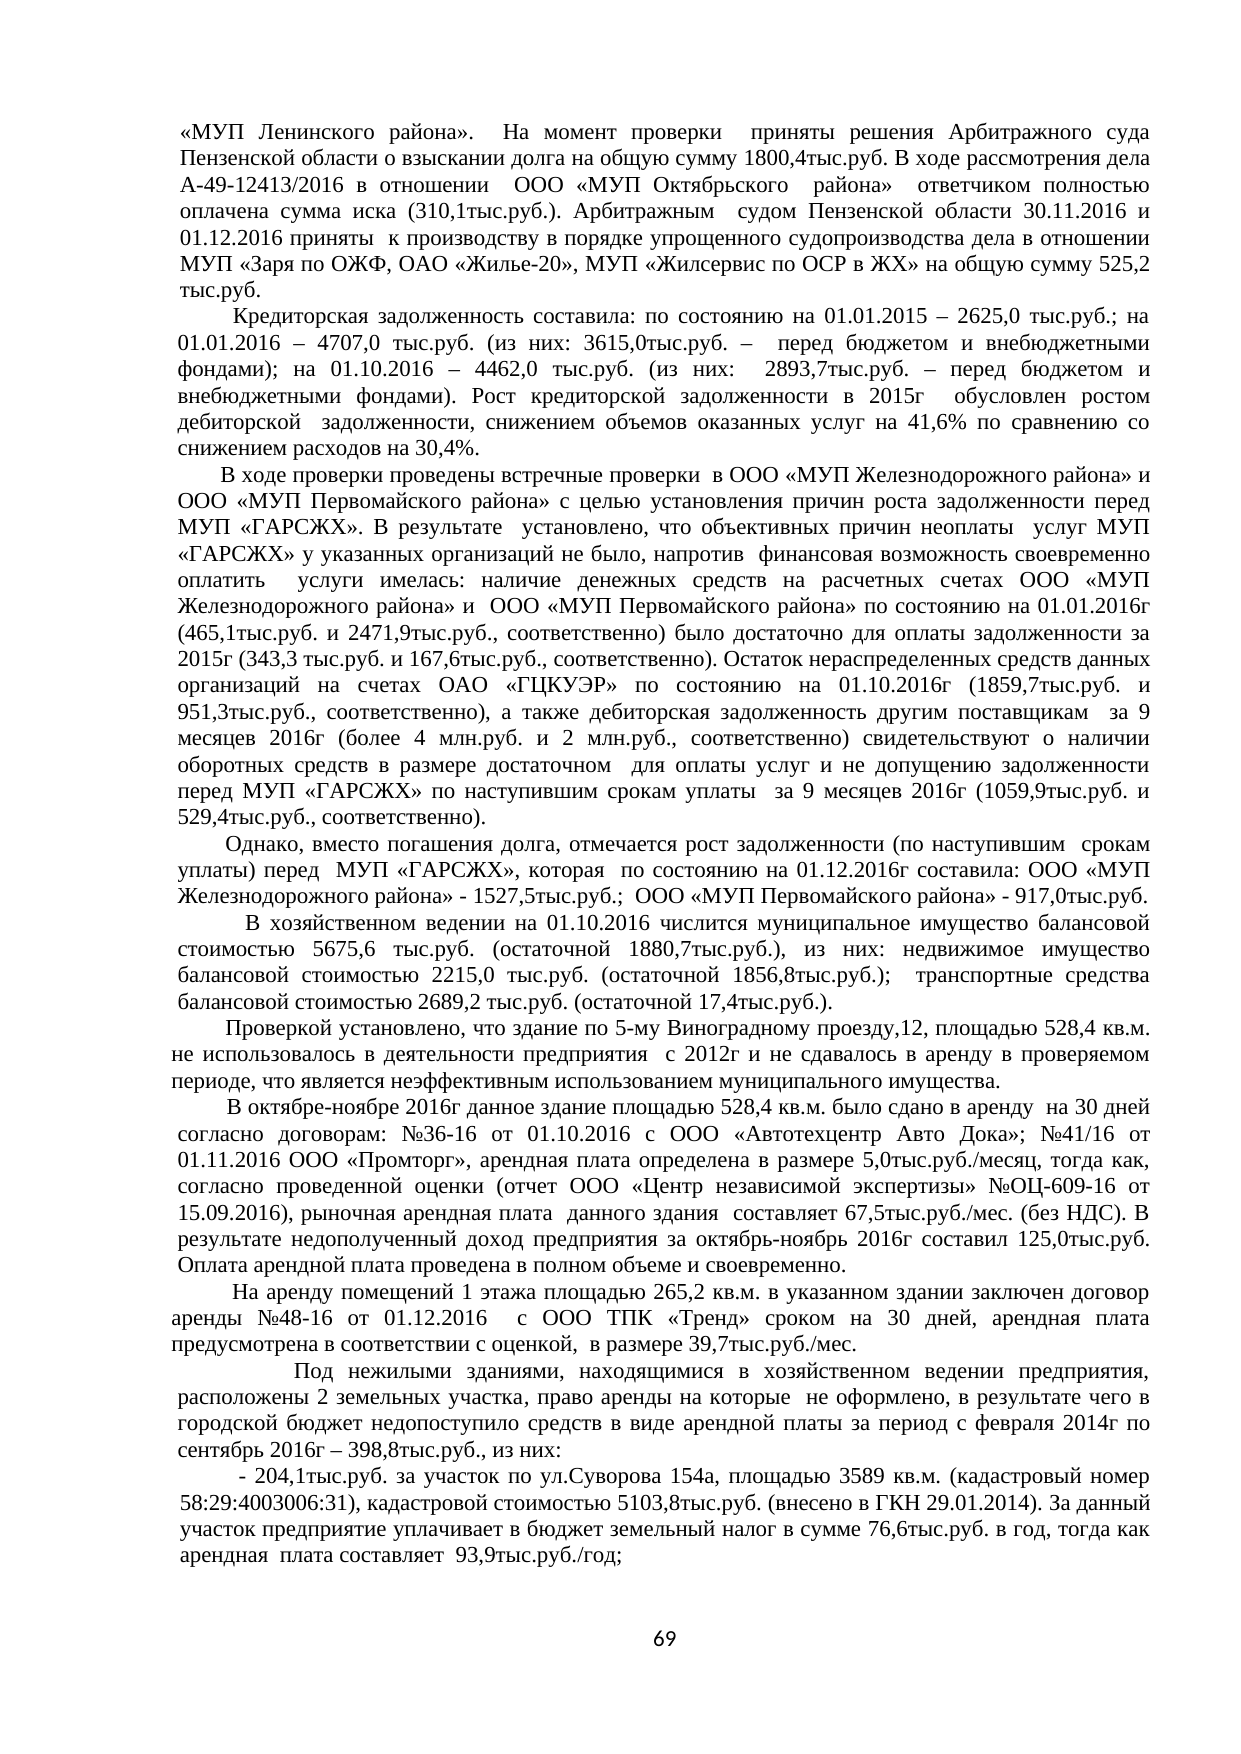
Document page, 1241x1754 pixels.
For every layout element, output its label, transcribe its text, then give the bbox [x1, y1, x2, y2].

text В ходе проверки проведены встречные проверки в ООО «МУП Железнодорожного района» и ООО «МУП Первомайского района» с целью установления причин роста задолженности перед МУП «ГАРСЖХ». В результате установлено, что объективных причин неоплаты услуг МУП «ГАРСЖХ» у указанных организаций не было, напротив финансовая возможность своевременно оплатить услуги имелась: наличие денежных средств на расчетных счетах ООО «МУП Железнодорожного района» и ООО «МУП Первомайского района» по состоянию на 01.01.2016г (465,1тыс.руб. и 2471,9тыс.руб., соответственно) было достаточно для оплаты задолженности за 2015г (343,3 тыс.руб. и 167,6тыс.руб., соответственно). Остаток нераспределенных средств данных организаций на счетах ОАО «ГЦКУЭР» по состоянию на 01.10.2016г (1859,7тыс.руб. и 951,3тыс.руб., соответственно), а также дебиторская задолженность другим поставщикам за 9 месяцев 2016г (более 4 млн.руб. и 2 млн.руб., соответственно) свидетельствуют о наличии оборотных средств в размере достаточном для оплаты услуг и не допущению задолженности перед МУП «ГАРСЖХ» по наступившим срокам уплаты за 9 месяцев 2016г (1059,9тыс.руб. и 529,4тыс.руб., соответственно). [177, 461, 1152, 830]
text На аренду помещений 1 этажа площадью 265,2 кв.м. в указанном здании заключен договор аренды №48-16 от 01.12.2016 с ООО ТПК «Тренд» сроком на 30 дней, арендная плата предусмотрена в соответствии с оценкой, в размере 39,7тыс.руб./мес. [171, 1278, 1152, 1357]
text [179, 118, 1152, 303]
text В хозяйственном ведении на 01.10.2016 числится муниципальное имущество балансовой стоимостью 5675,6 тыс.руб. (остаточной 1880,7тыс.руб.), из них: недвижимое имущество балансовой стоимостью 2215,0 тыс.руб. (остаточной 1856,8тыс.руб.); транспортные средства балансовой стоимостью 2689,2 тыс.руб. (остаточной 17,4тыс.руб.). [177, 909, 1152, 1014]
text Кредиторская задолженность составила: по состоянию на 01.01.2015 – 2625,0 тыс.руб.; на 01.01.2016 – 4707,0 тыс.руб. (из них: 3615,0тыс.руб. – перед бюджетом и внебюджетными фондами); на 01.10.2016 – 4462,0 тыс.руб. (из них: 2893,7тыс.руб. – перед бюджетом и внебюджетными фондами). Рост кредиторской задолженности в 2015г обусловлен ростом дебиторской задолженности, снижением объемов оказанных услуг на 41,6% по сравнению со снижением расходов на 30,4%. [177, 303, 1152, 461]
text Проверкой установлено, что здание по 5-му Виноградному проезду,12, площадью 528,4 кв.м. не использовалось в деятельности предприятия с 2012г и не сдавалось в аренду в проверяемом периоде, что является неэффективным использованием муниципального имущества. [171, 1014, 1152, 1093]
text - 204,1тыс.руб. за участок по ул.Суворова 154а, площадью 3589 кв.м. (кадастровый номер 58:29:4003006:31), кадастровой стоимостью 5103,8тыс.руб. (внесено в ГКН 29.01.2014). За данный участок предприятие уплачивает в бюджет земельный налог в сумме 76,6тыс.руб. в год, тогда как арендная плата составляет 93,9тыс.руб./год; [179, 1462, 1152, 1568]
text Однако, вместо погашения долга, отмечается рост задолженности (по наступившим срокам уплаты) перед МУП «ГАРСЖХ», которая по состоянию на 01.12.2016г составила: ООО «МУП Железнодорожного района» - 1527,5тыс.руб.; ООО «МУП Первомайского района» - 917,0тыс.руб. [177, 830, 1152, 909]
text Под нежилыми зданиями, находящимися в хозяйственном ведении предприятия, расположены 2 земельных участка, право аренды на которые не оформлено, в результате чего в городской бюджет недопоступило средств в виде арендной платы за период с февраля 2014г по сентябрь 2016г – 398,8тыс.руб., из них: [177, 1357, 1152, 1462]
text В октябре-ноябре 2016г данное здание площадью 528,4 кв.м. было сдано в аренду на 30 дней согласно договорам: №36-16 от 01.10.2016 с ООО «Автотехцентр Авто Дока»; №41/16 от 01.11.2016 ООО «Промторг», арендная плата определена в размере 5,0тыс.руб./месяц, тогда как, согласно проведенной оценки (отчет ООО «Центр независимой экспертизы» №ОЦ-609-16 от 15.09.2016), рыночная арендная плата данного здания составляет 67,5тыс.руб./мес. (без НДС). В результате недополученный доход предприятия за октябрь-ноябрь 2016г составил 125,0тыс.руб. Оплата арендной плата проведена в полном объеме и своевременно. [177, 1093, 1152, 1278]
